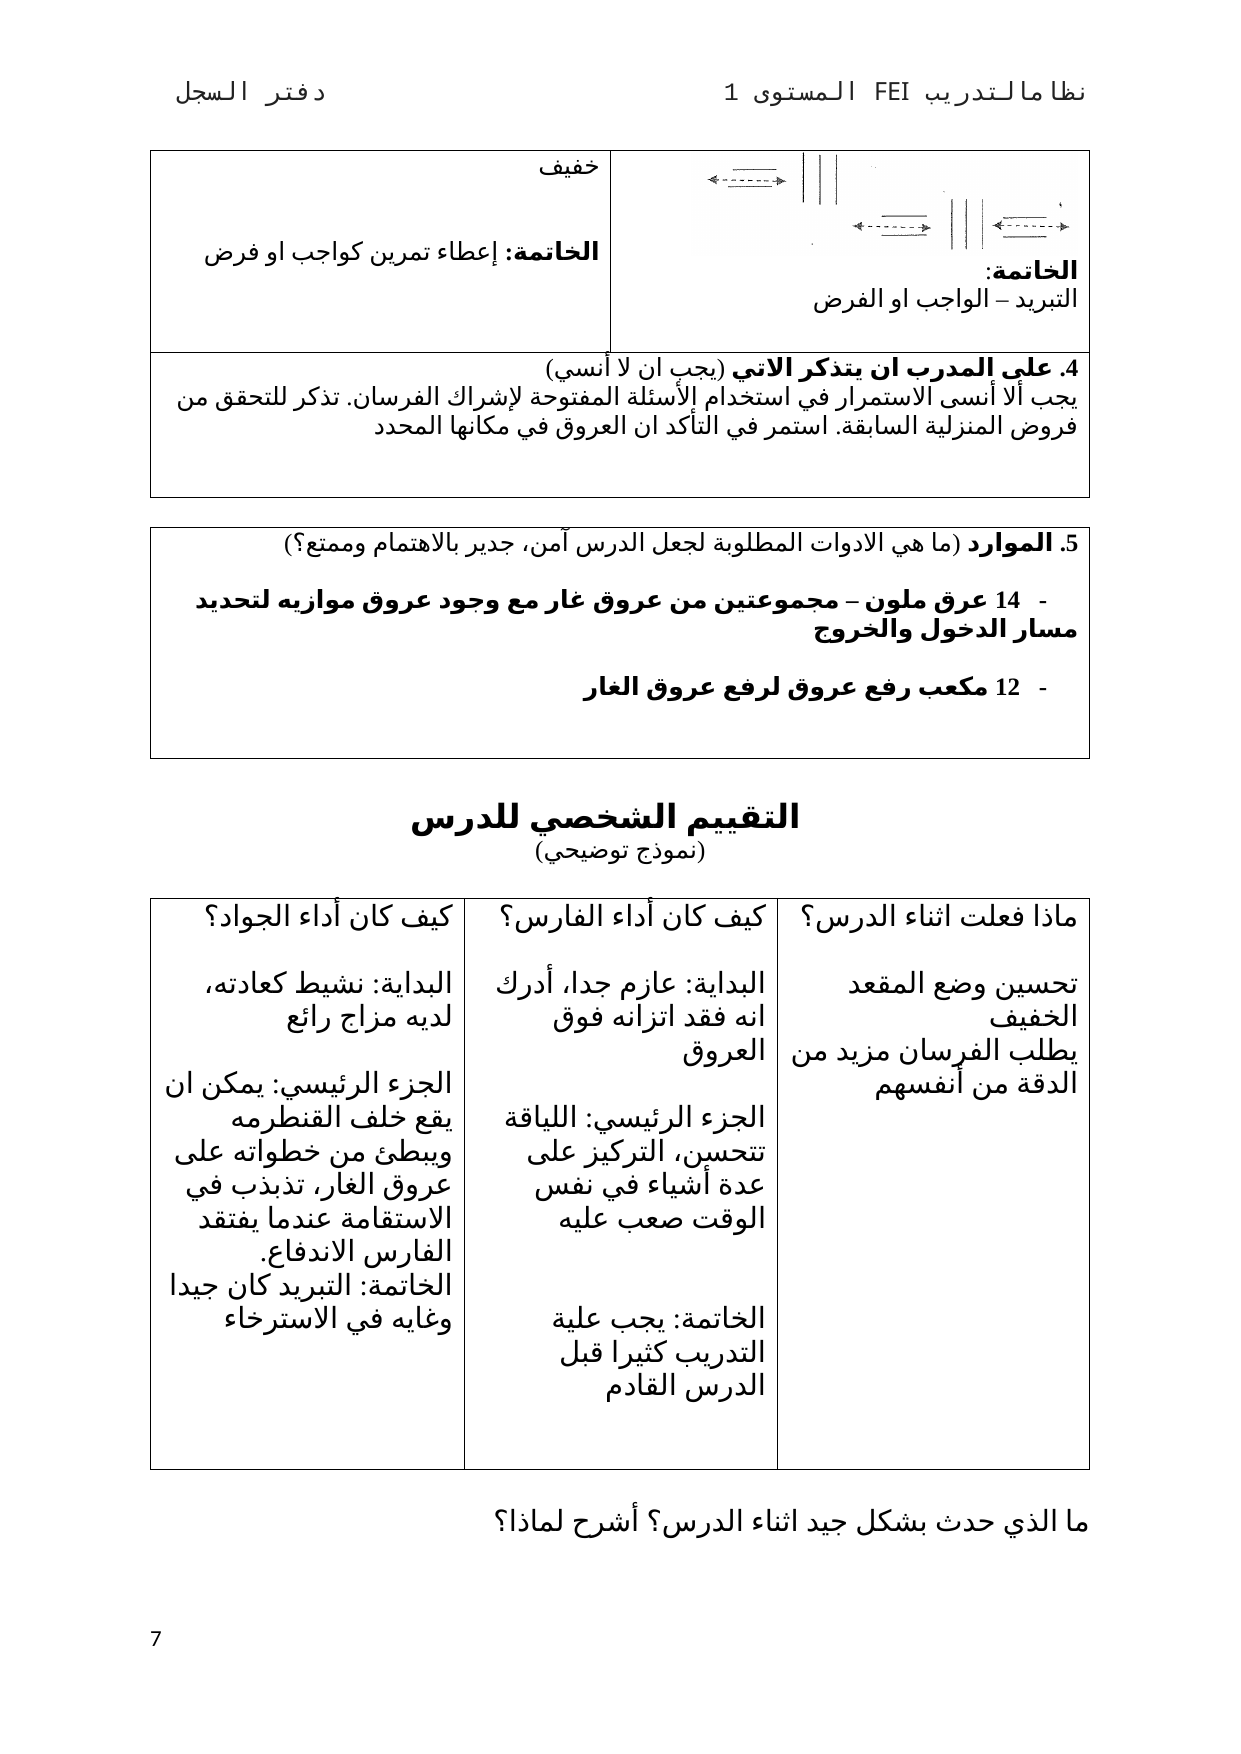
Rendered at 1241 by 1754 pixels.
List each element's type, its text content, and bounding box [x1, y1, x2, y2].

table_header كيف كان أداء الجواد؟ البداية: نشيط كعادته، لديه مزاج رائع الجزء الرئيسي: يمكن ان يقع خلف القنطرمه ويبطئ من خطواته على عروق الغار، تذبذب في الاستقامة عندما يفتقد الفارس الاندفاع. الخاتمة: التبريد كان جيدا وغايه في الاسترخاء [151, 899, 464, 1469]
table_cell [151, 151, 610, 352]
table_cell 4. على المدرب ان يتذكر الاتي (يجب ان لا أنسي) يجب ألا أنسى الاستمرار في استخدام الأسئلة المفتوحة لإشراك الفرسان. تذكر للتحقق من فروض المنزلية السابقة. استمر في التأكد ان العروق في مكانها المحدد [151, 353, 1089, 497]
text التقييم الشخصي للدرس [150, 797, 1061, 836]
table_header ماذا فعلت اثناء الدرس؟ تحسين وضع المقعد الخفيف يطلب الفرسان مزيد من الدقة من أنفسهم [778, 899, 1089, 1469]
table_header 5. الموارد (ما هي الادوات المطلوبة لجعل الدرس آمن، جدير بالاهتمام وممتع؟) - 14 عرق ملون – مجموعتين من عروق غار مع وجود عروق موازيه لتحديد مسار الدخول والخروج - 12 مكعب رفع عروق لرفع عروق الغار [151, 528, 1089, 758]
table_header كيف كان أداء الفارس؟ البداية: عازم جدا، أدرك انه فقد اتزانه فوق العروق الجزء الرئيسي: اللياقة تتحسن، التركيز على عدة أشياء في نفس الوقت صعب عليه الخاتمة: يجب علية التدريب كثيرا قبل الدرس القادم [465, 899, 777, 1469]
text (نموذج توضيحي) [150, 836, 1090, 864]
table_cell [611, 151, 1089, 352]
text ما الذي حدث بشكل جيد اثناء الدرس؟ أشرح لماذا؟ [150, 1504, 1090, 1537]
